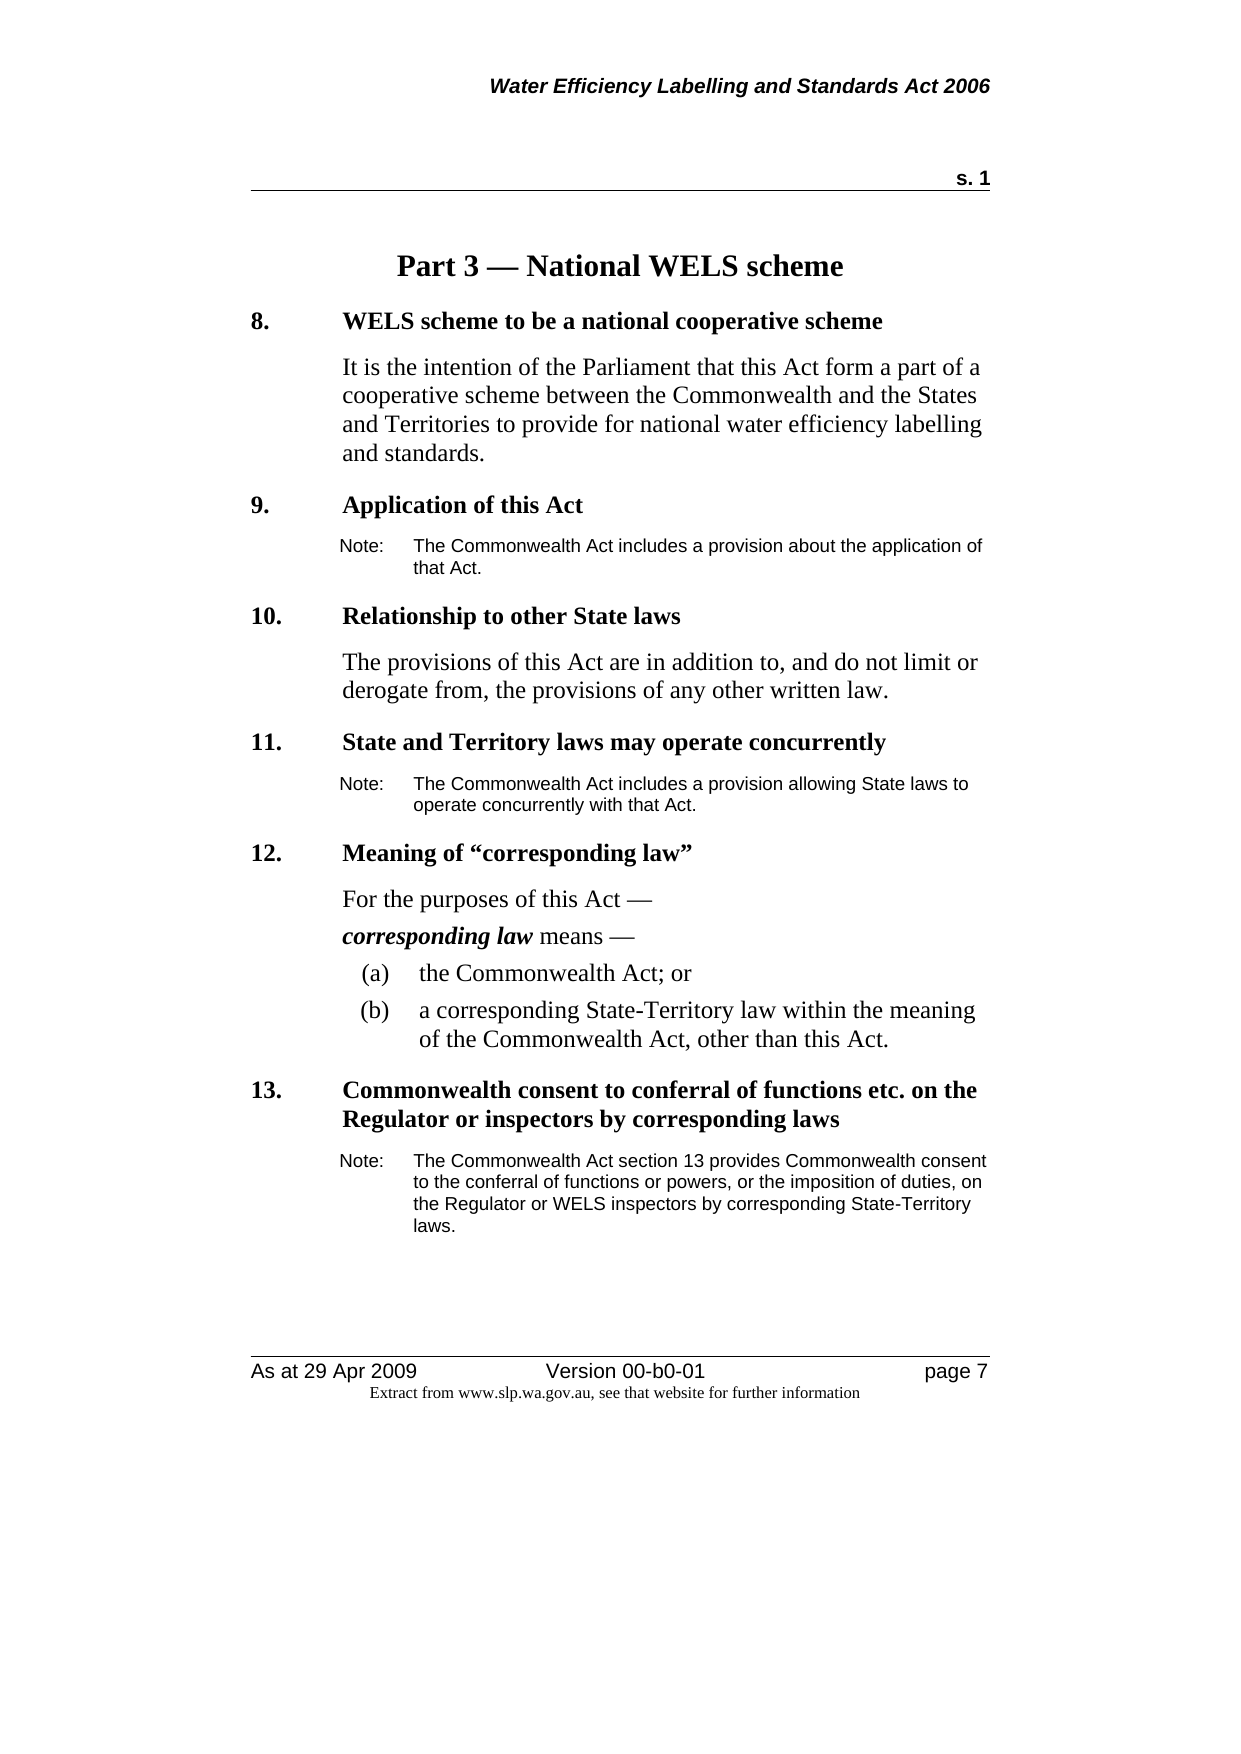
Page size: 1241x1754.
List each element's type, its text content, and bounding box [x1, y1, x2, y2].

subtitle 13. Commonwealth consent to conferral of functions etc. on the Regulator or inspectors by corresponding laws [251, 1076, 990, 1133]
text (a) the Commonwealth Act; or [251, 958, 990, 987]
subtitle 10. Relationship to other State laws [251, 601, 990, 630]
text The provisions of this Act are in addition to, and do not limit or derogate from, the provisions of any other written law. [251, 647, 990, 704]
subtitle 12. Meaning of “corresponding law” [251, 838, 990, 867]
text Note: The Commonwealth Act includes a provision allowing State laws to operate concurrently with that Act. [251, 772, 990, 816]
text Note: The Commonwealth Act includes a provision about the application of that Act. [251, 535, 990, 578]
subtitle 9. Application of this Act [251, 490, 990, 518]
subtitle 11. State and Territory laws may operate concurrently [251, 727, 990, 756]
text It is the intention of the Parliament that this Act form a part of a cooperative scheme between the Commonwealth and the States and Territories to provide for national water efficiency labelling and standards. [251, 352, 990, 467]
subtitle 8. WELS scheme to be a national cooperative scheme [251, 306, 990, 335]
text (b) a corresponding State-Territory law within the meaning of the Commonwealth Act, other than this Act. [251, 995, 990, 1053]
text For the purposes of this Act — [251, 884, 990, 913]
subtitle Part 3 — National WELS scheme [251, 247, 990, 283]
text corresponding law means — [251, 921, 990, 950]
text Note: The Commonwealth Act section 13 provides Commonwealth consent to the conferral of functions or powers, or the imposition of duties, on the Regulator or WELS inspectors by corresponding State-Territory laws. [251, 1150, 990, 1236]
